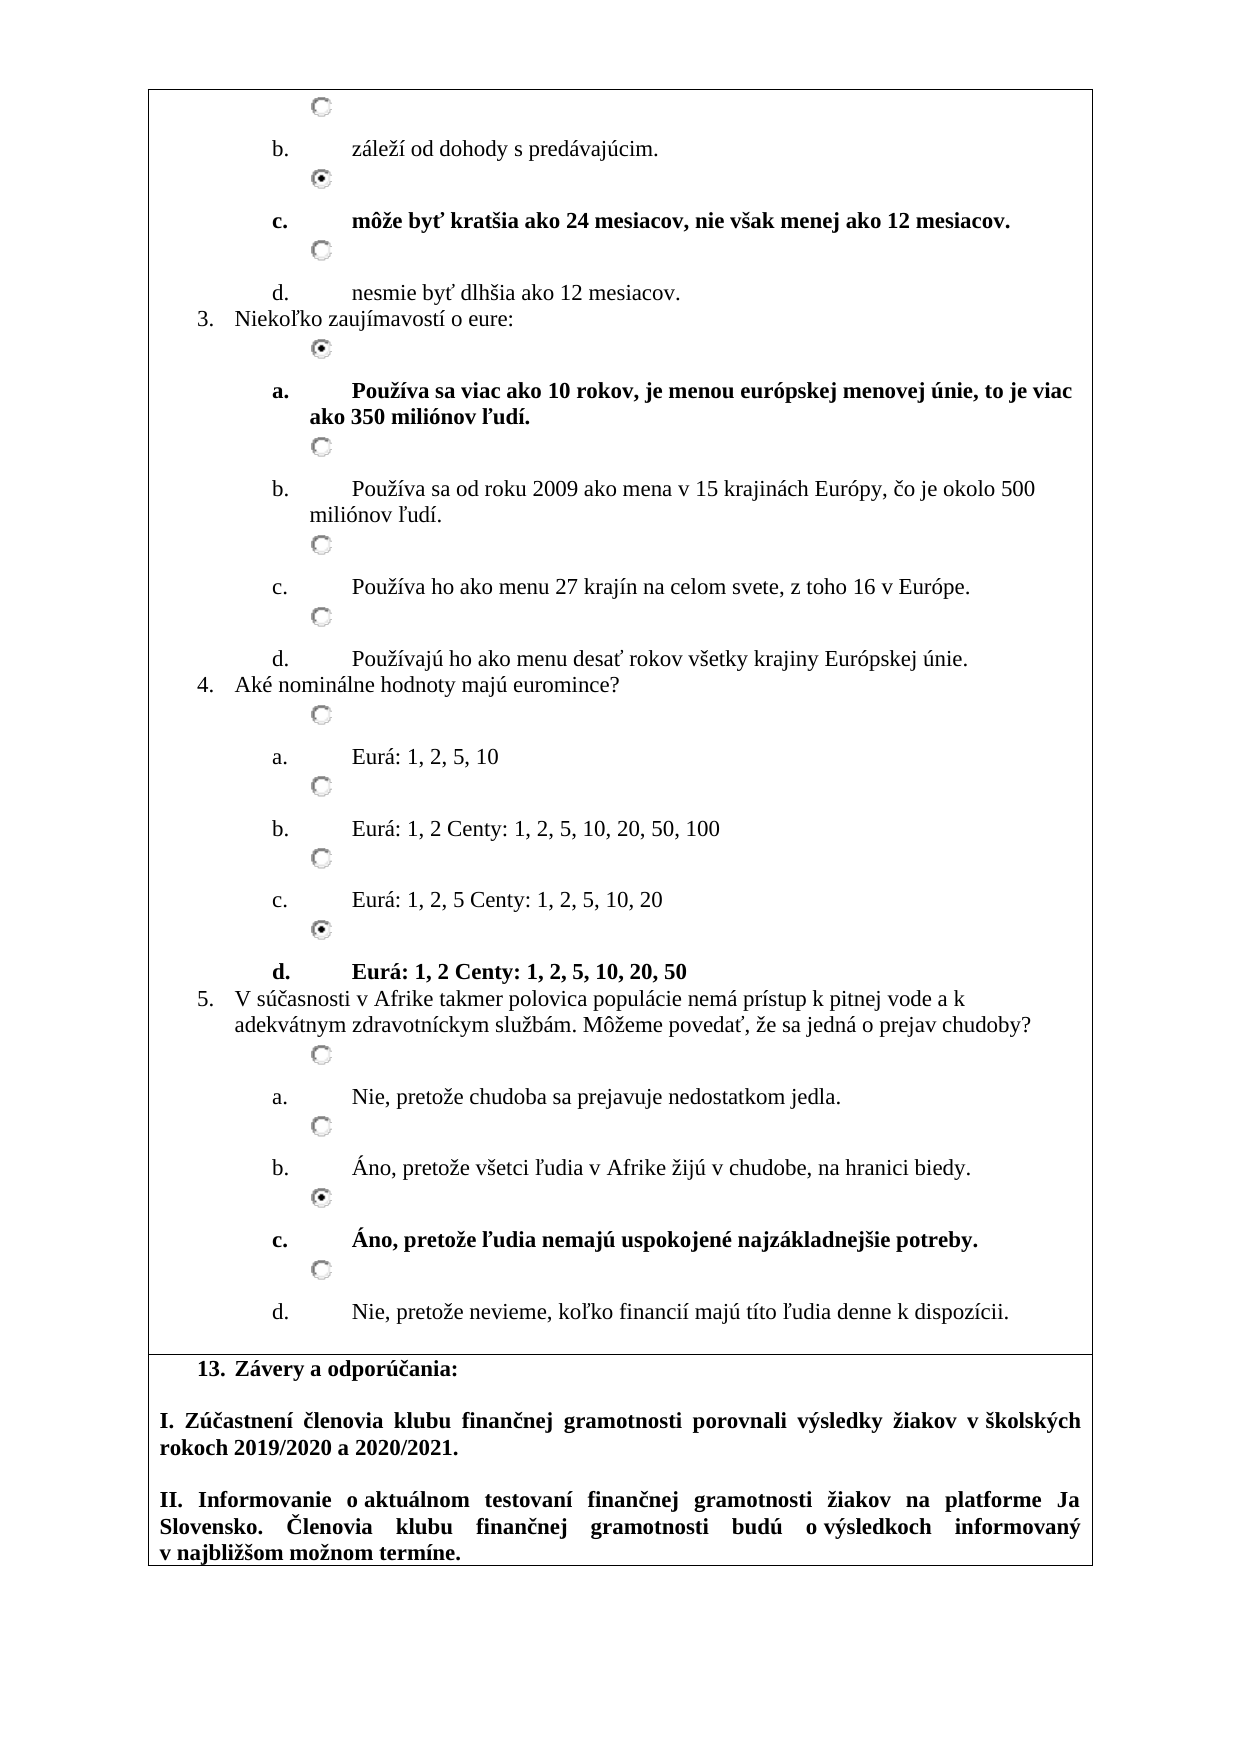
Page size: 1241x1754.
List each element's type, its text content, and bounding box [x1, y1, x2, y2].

table_cell Závery a odporúčania: I. Zúčastnení členovia klubu finančnej gramotnosti porovnali výsledky žiakov v školských rokoch 2019/2020 a 2020/2021. II. Informovanie o aktuálnom testovaní finančnej gramotnosti žiakov na platforme Ja Slovensko. Členovia klubu finančnej gramotnosti budú o výsledkoch informovaný v najbližšom možnom termíne. [149, 1355, 1092, 1565]
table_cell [149, 90, 1092, 1353]
